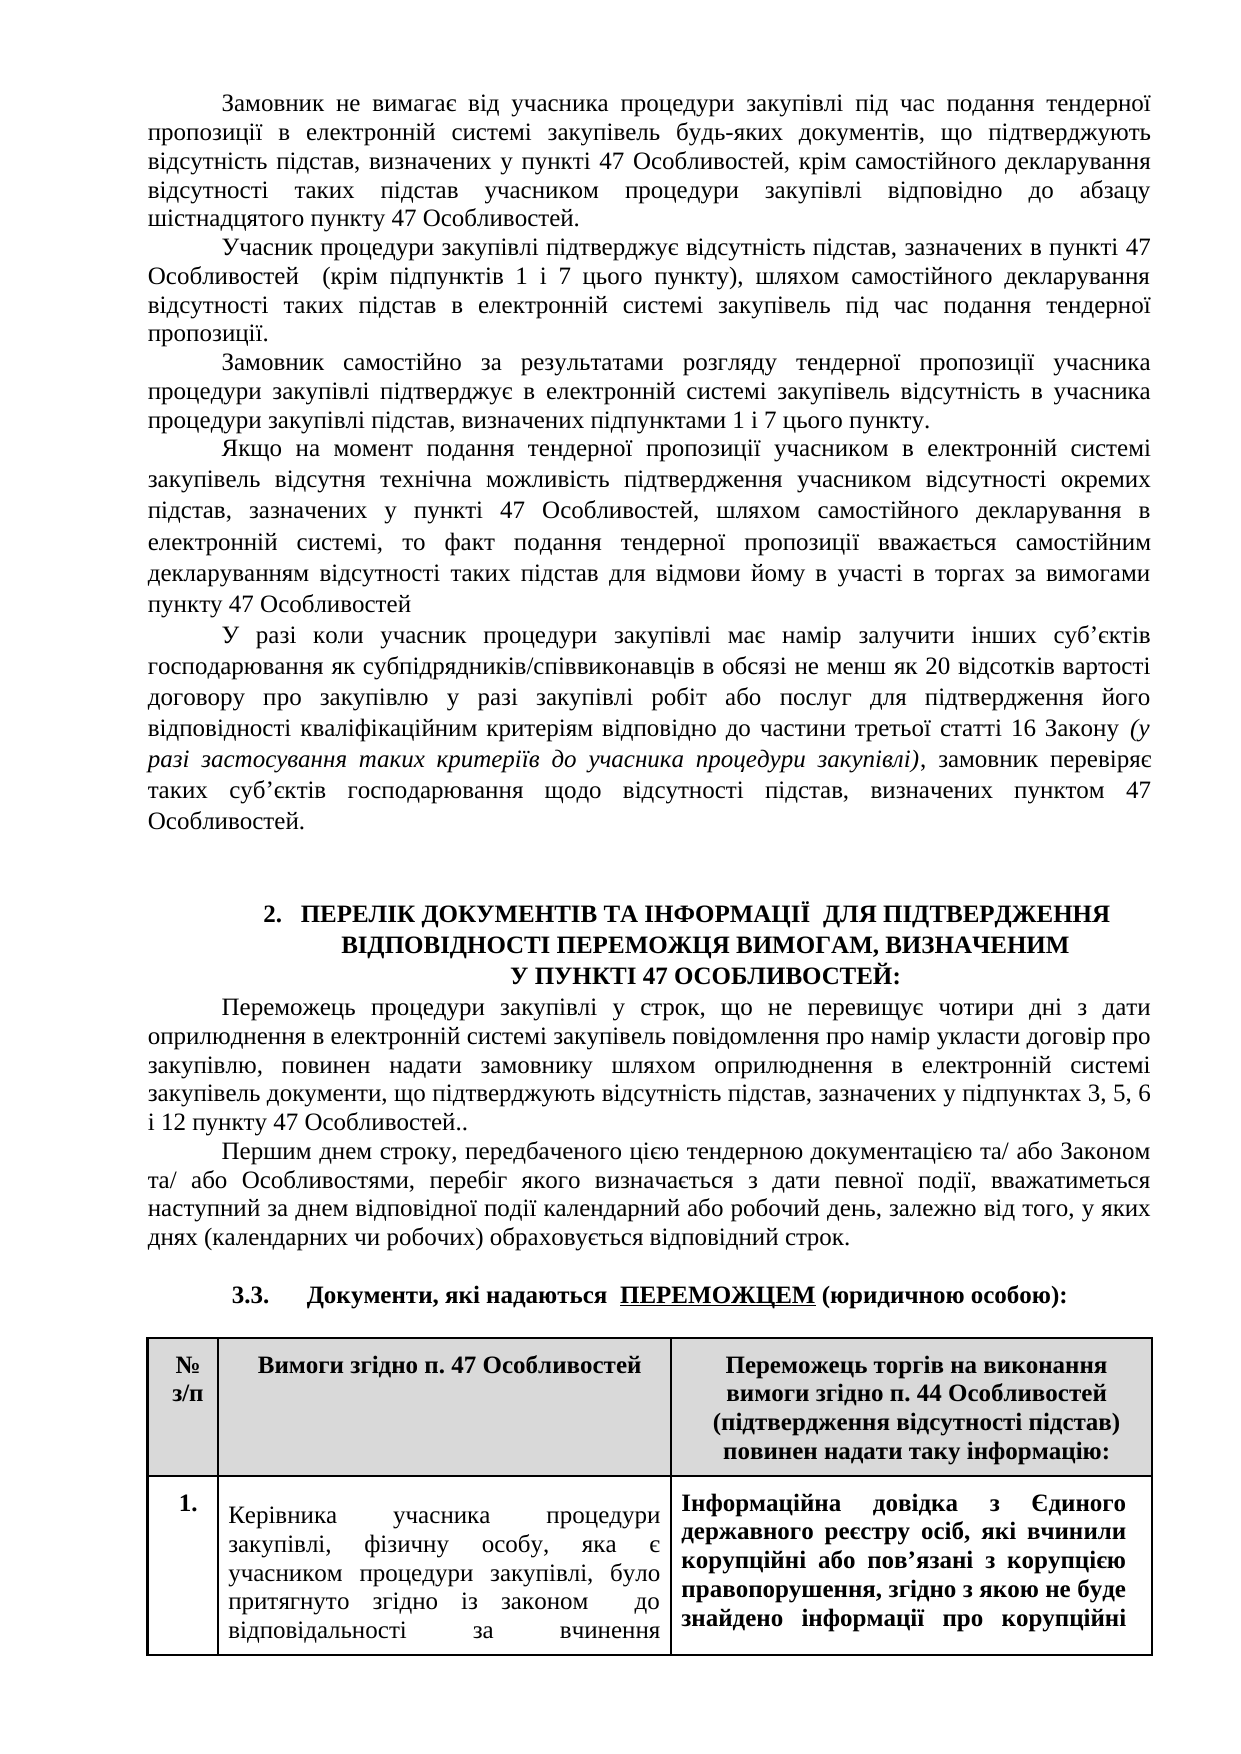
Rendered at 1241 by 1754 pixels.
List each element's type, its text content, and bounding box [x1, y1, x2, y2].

list Документи, які надаються ПЕРЕМОЖЦЕМ (юридичною особою): [148, 1280, 1152, 1308]
text Переможець процедури закупівлі у строк, що не перевищує чотири дні з дати оприлюднення в електронній системі закупівель повідомлення про намір укласти договір про закупівлю, повинен надати замовнику шляхом оприлюднення в електронній системі закупівель документи, що підтверджують відсутність підстав, зазначених у підпунктах 3, 5, 6 і 12 пункту 47 Особливостей.. [148, 992, 1152, 1136]
text Учасник процедури закупівлі підтверджує відсутність підстав, зазначених в пункті 47 Особливостей (крім підпунктів 1 і 7 цього пункту), шляхом самостійного декларування відсутності таких підстав в електронній системі закупівель під час подання тендерної пропозиції. [148, 232, 1152, 347]
table_cell 1. [149, 1477, 217, 1654]
text Першим днем строку, передбаченого цією тендерною документацією та/ або Законом та/ або Особливостями, перебіг якого визначається з дати певної події, вважатиметься наступний за днем відповідної події календарний або робочий день, залежно від того, у яких днях (календарних чи робочих) обраховується відповідний строк. [148, 1136, 1152, 1251]
text Замовник не вимагає від учасника процедури закупівлі під час подання тендерної пропозиції в електронній системі закупівель будь-яких документів, що підтверджують відсутність підстав, визначених у пункті 47 Особливостей, крім самостійного декларування відсутності таких підстав учасником процедури закупівлі відповідно до абзацу шістнадцятого пункту 47 Особливостей. [148, 88, 1152, 232]
table_header Переможець торгів на виконання вимоги згідно п. 44 Особливостей (підтвердження відсутності підстав) повинен надати таку інформацію: [672, 1339, 1151, 1475]
text Замовник самостійно за результатами розгляду тендерної пропозиції учасника процедури закупівлі підтверджує в електронній системі закупівель відсутність в учасника процедури закупівлі підстав, визначених підпунктами 1 і 7 цього пункту. [148, 347, 1152, 433]
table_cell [672, 1477, 1151, 1654]
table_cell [219, 1477, 670, 1654]
text У разі коли учасник процедури закупівлі має намір залучити інших суб’єктів господарювання як субпідрядників/співвиконавців в обсязі не менш як 20 відсотків вартості договору про закупівлю у разі закупівлі робіт або послуг для підтвердження його відповідності кваліфікаційним критеріям відповідно до частини третьої статті 16 Закону (у разі застосування таких критеріїв до учасника процедури закупівлі), замовник перевіряє таких суб’єктів господарювання щодо відсутності підстав, визначених пунктом 47 Особливостей. [148, 620, 1152, 835]
list ПЕРЕЛІК ДОКУМЕНТІВ ТА ІНФОРМАЦІЇ ДЛЯ ПІДТВЕРДЖЕННЯ ВІДПОВІДНОСТІ ПЕРЕМОЖЦЯ ВИМОГАМ, ВИЗНАЧЕНИМ У ПУНКТІ 47 ОСОБЛИВОСТЕЙ: [221, 899, 1152, 990]
table_header Вимоги згідно п. 47 Особливостей [219, 1339, 670, 1475]
table_header № з/п [149, 1339, 217, 1475]
text Якщо на момент подання тендерної пропозиції учасником в електронній системі закупівель відсутня технічна можливість підтвердження учасником відсутності окремих підстав, зазначених у пункті 47 Особливостей, шляхом самостійного декларування в електронній системі, то факт подання тендерної пропозиції вважається самостійним декларуванням відсутності таких підстав для відмови йому в участі в торгах за вимогами пункту 47 Особливостей [148, 433, 1152, 617]
